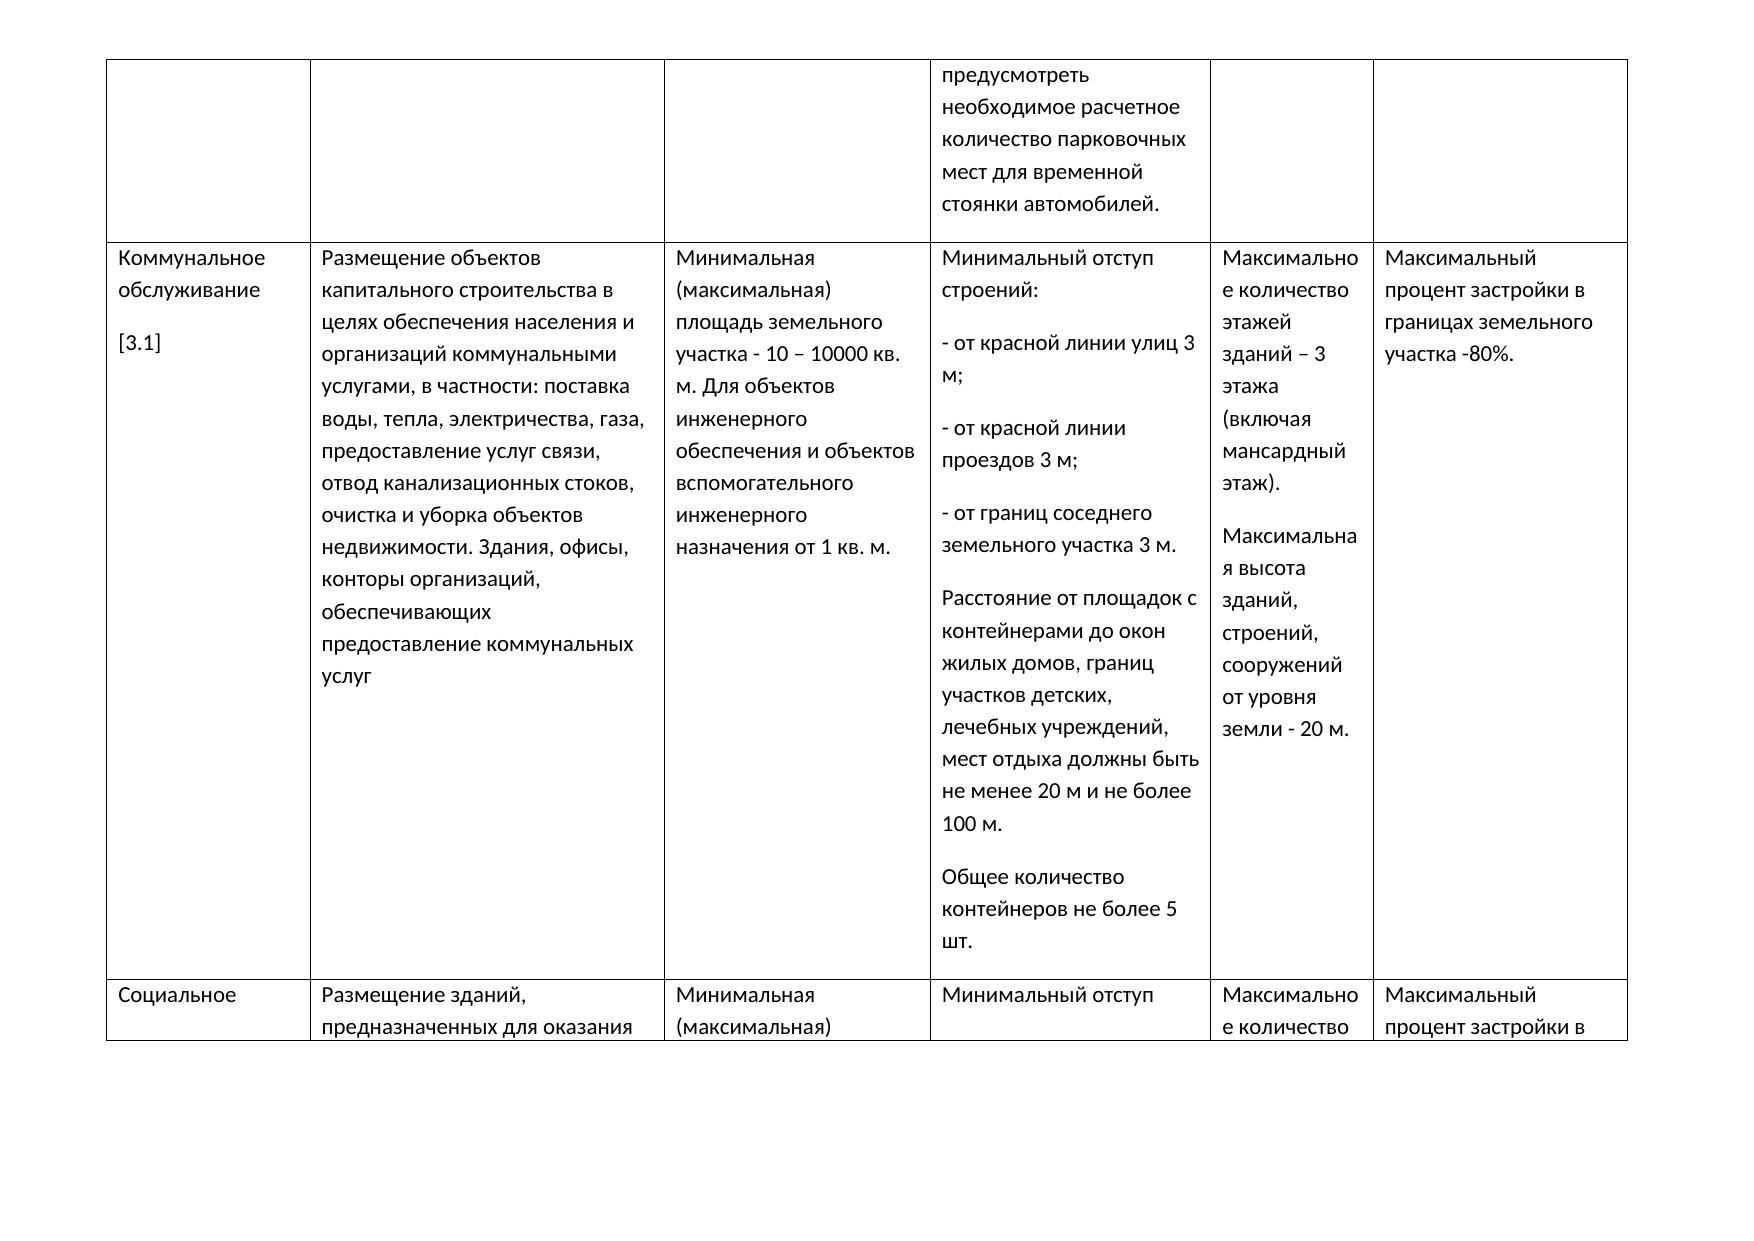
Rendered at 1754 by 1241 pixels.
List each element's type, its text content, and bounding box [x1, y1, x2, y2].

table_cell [107, 60, 310, 242]
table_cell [665, 60, 930, 242]
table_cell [1211, 60, 1373, 242]
table_cell Максимальное количество этажей зданий – 3 этажа (включая мансардный этаж). Максимальная высота зданий, строений, сооружений от уровня земли - 20 м. [1211, 243, 1373, 979]
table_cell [311, 980, 664, 1040]
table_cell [931, 60, 1210, 242]
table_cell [1374, 60, 1627, 242]
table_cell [665, 980, 930, 1040]
table_cell Коммунальное обслуживание [3.1] [107, 243, 310, 979]
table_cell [931, 980, 1210, 1040]
table_cell Минимальный отступ строений: - от красной линии улиц 3 м; - от красной линии проездов 3 м; - от границ соседнего земельного участка 3 м. Расстояние от площадок с контейнерами до окон жилых домов, границ участков детских, лечебных учреждений, мест отдыха должны быть не менее 20 м и не более 100 м. Общее количество контейнеров не более 5 шт. [931, 243, 1210, 979]
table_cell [1374, 980, 1627, 1040]
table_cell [107, 980, 310, 1040]
table_cell Максимальный процент застройки в границах земельного участка -80%. [1374, 243, 1627, 979]
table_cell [311, 60, 664, 242]
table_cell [1211, 980, 1373, 1040]
table_cell Минимальная (максимальная) площадь земельного участка - 10 – 10000 кв. м. Для объектов инженерного обеспечения и объектов вспомогательного инженерного назначения от 1 кв. м. [665, 243, 930, 979]
table_cell Размещение объектов капитального строительства в целях обеспечения населения и организаций коммунальными услугами, в частности: поставка воды, тепла, электричества, газа, предоставление услуг связи, отвод канализационных стоков, очистка и уборка объектов недвижимости. Здания, офисы, конторы организаций, обеспечивающих предоставление коммунальных услуг [311, 243, 664, 979]
